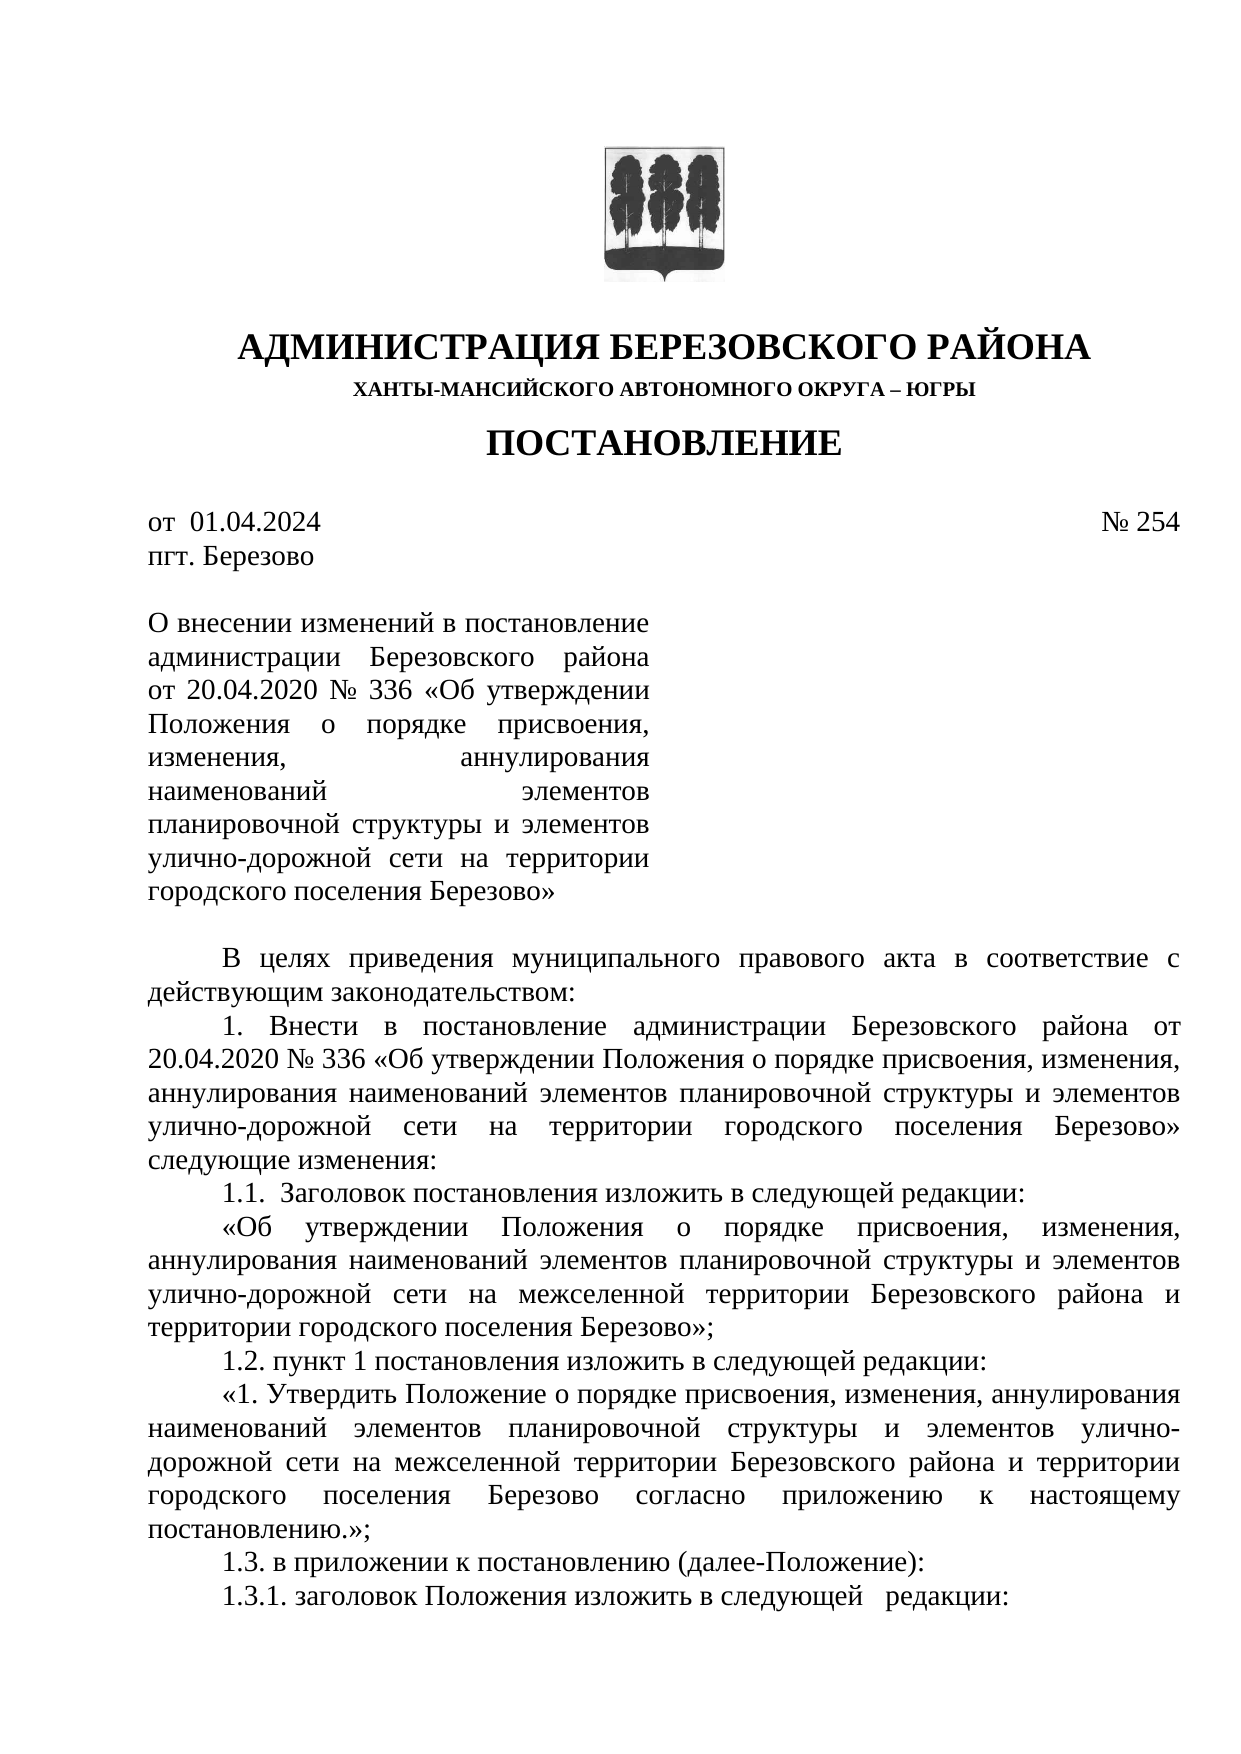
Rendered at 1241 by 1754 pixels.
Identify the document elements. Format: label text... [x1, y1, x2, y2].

text 1.3. в приложении к постановлению (далее-Положение): [148, 1544, 1181, 1578]
picture [604, 146, 725, 282]
text 1.3.1. заголовок Положения изложить в следующей редакции: [148, 1578, 1181, 1611]
text В целях приведения муниципального правового акта в соответствие с действующим законодательством: [148, 941, 1181, 1008]
text пгт. Березово [148, 538, 1181, 572]
text ХАНТЫ-МАНСИЙСКОГО АВТОНОМНОГО ОКРУГА – ЮГРЫ [148, 377, 1181, 401]
text 1. Внести в постановление администрации Березовского района от 20.04.2020 № 336 «Об утверждении Положения о порядке присвоения, изменения, аннулирования наименований элементов планировочной структуры и элементов улично-дорожной сети на территории городского поселения Березово» следующие изменения: [148, 1008, 1181, 1175]
text от 01.04.2024 № 254 [148, 504, 1181, 538]
text ПОСТАНОВЛЕНИЕ [148, 420, 1181, 463]
text О внесении изменений в постановление администрации Березовского района от 20.04.2020 № 336 «Об утверждении Положения о порядке присвоения, изменения, аннулирования наименований элементов планировочной структуры и элементов улично-дорожной сети на территории городского поселения Березово» [148, 605, 650, 907]
text «Об утверждении Положения о порядке присвоения, изменения, аннулирования наименований элементов планировочной структуры и элементов улично-дорожной сети на межселенной территории Березовского района и территории городского поселения Березово»; [148, 1209, 1181, 1343]
text 1.2. пункт 1 постановления изложить в следующей редакции: [148, 1343, 1181, 1377]
text «1. Утвердить Положение о порядке присвоения, изменения, аннулирования наименований элементов планировочной структуры и элементов улично-дорожной сети на межселенной территории Березовского района и территории городского поселения Березово согласно приложению к настоящему постановлению.»; [148, 1377, 1181, 1544]
text АДМИНИСТРАЦИЯ БЕРЕЗОВСКОГО РАЙОНА [148, 324, 1181, 367]
text 1.1. Заголовок постановления изложить в следующей редакции: [148, 1175, 1181, 1209]
